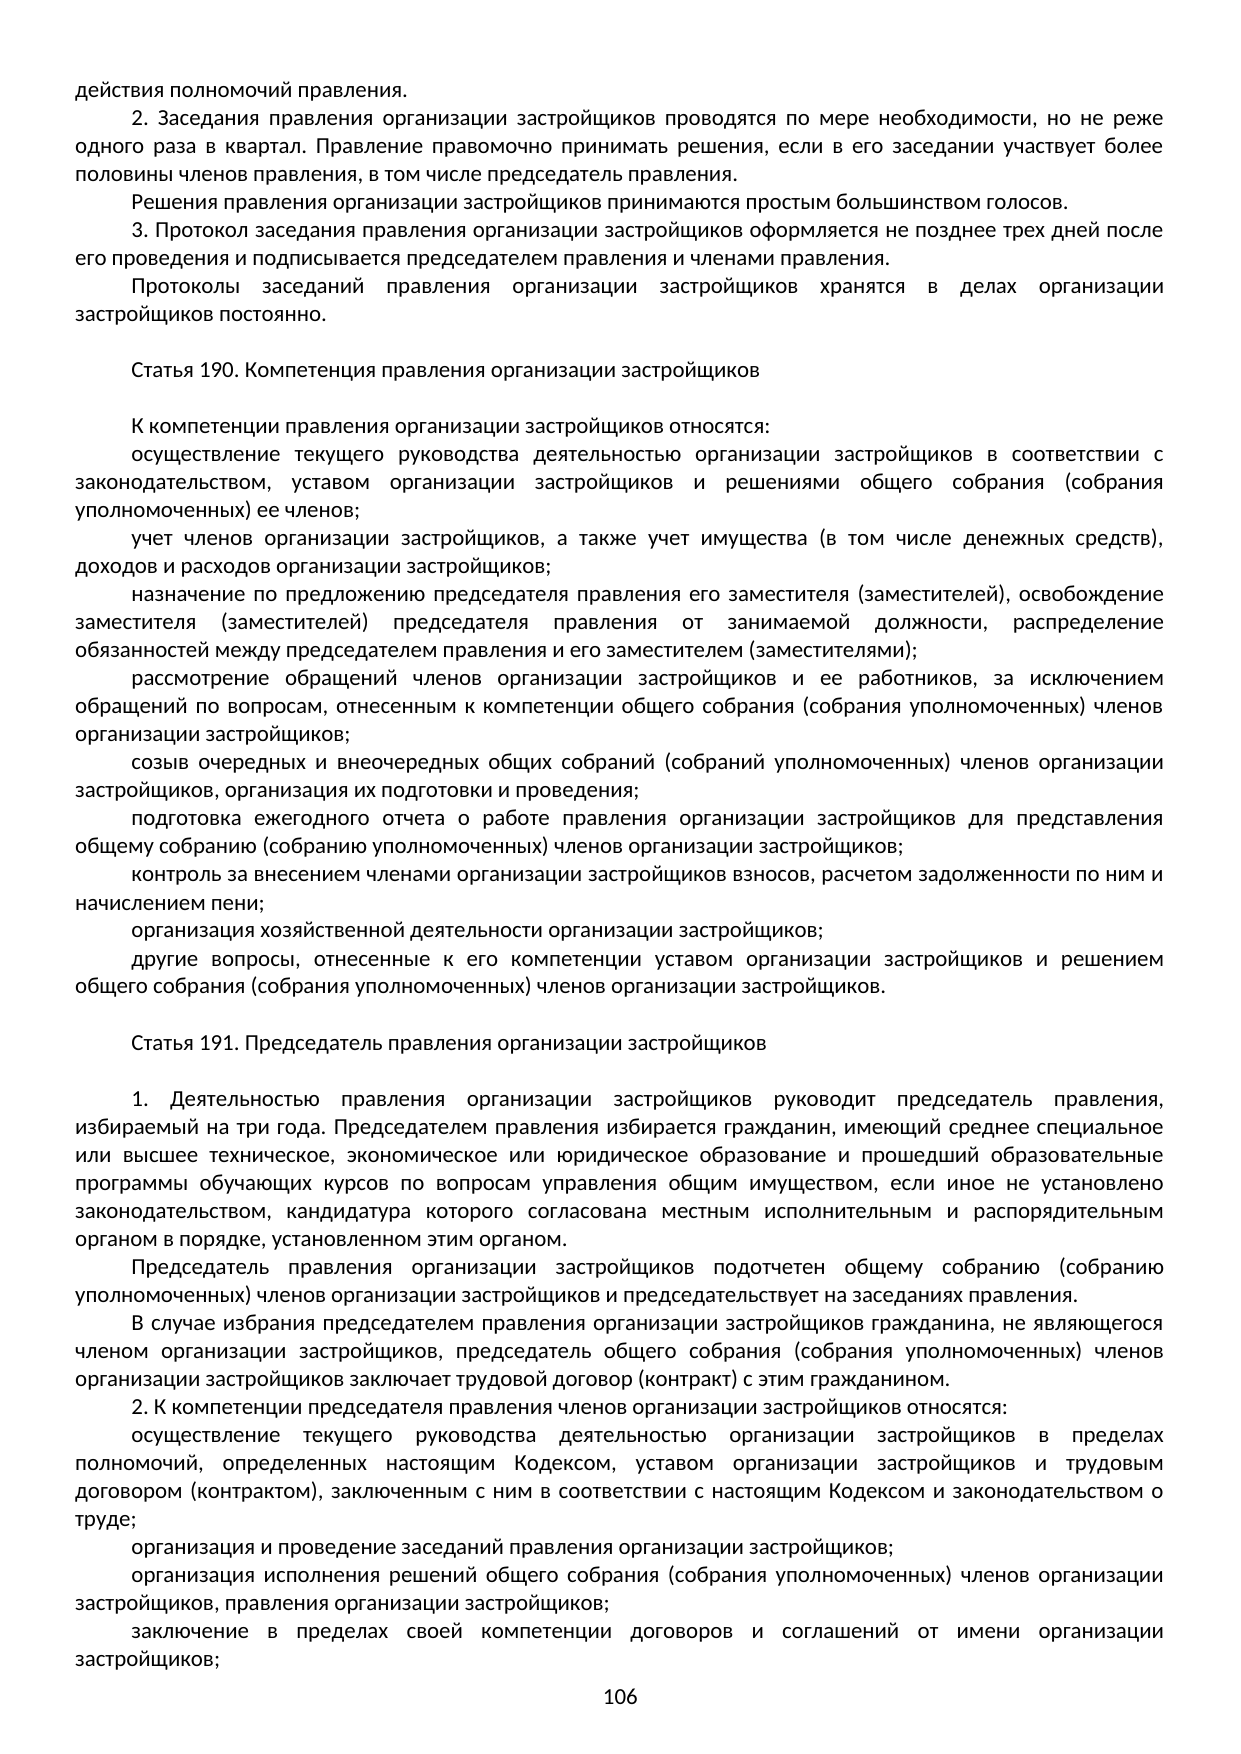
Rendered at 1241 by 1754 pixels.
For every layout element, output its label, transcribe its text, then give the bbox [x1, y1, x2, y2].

text Председатель правления организации застройщиков подотчетен общему собранию (собранию уполномоченных) членов организации застройщиков и председательствует на заседаниях правления. [75, 1252, 1165, 1308]
text 2. К компетенции председателя правления членов организации застройщиков относятся: [75, 1392, 1165, 1420]
text 3. Протокол заседания правления организации застройщиков оформляется не позднее трех дней после его проведения и подписывается председателем правления и членами правления. [75, 215, 1165, 271]
text организация хозяйственной деятельности организации застройщиков; [75, 916, 1165, 944]
text 2. Заседания правления организации застройщиков проводятся по мере необходимости, но не реже одного раза в квартал. Правление правомочно принимать решения, если в его заседании участвует более половины членов правления, в том числе председатель правления. [75, 103, 1165, 187]
text назначение по предложению председателя правления его заместителя (заместителей), освобождение заместителя (заместителей) председателя правления от занимаемой должности, распределение обязанностей между председателем правления и его заместителем (заместителями); [75, 579, 1165, 663]
text контроль за внесением членами организации застройщиков взносов, расчетом задолженности по ним и начислением пени; [75, 859, 1165, 916]
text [75, 75, 1165, 103]
text Протоколы заседаний правления организации застройщиков хранятся в делах организации застройщиков постоянно. [75, 271, 1165, 327]
text Статья 191. Председатель правления организации застройщиков [75, 1028, 1165, 1056]
text учет членов организации застройщиков, а также учет имущества (в том числе денежных средств), доходов и расходов организации застройщиков; [75, 523, 1165, 579]
text К компетенции правления организации застройщиков относятся: [75, 411, 1165, 439]
text осуществление текущего руководства деятельностью организации застройщиков в пределах полномочий, определенных настоящим Кодексом, уставом организации застройщиков и трудовым договором (контрактом), заключенным с ним в соответствии с настоящим Кодексом и законодательством о труде; [75, 1420, 1165, 1532]
text Решения правления организации застройщиков принимаются простым большинством голосов. [75, 187, 1165, 215]
text созыв очередных и внеочередных общих собраний (собраний уполномоченных) членов организации застройщиков, организация их подготовки и проведения; [75, 747, 1165, 803]
text осуществление текущего руководства деятельностью организации застройщиков в соответствии с законодательством, уставом организации застройщиков и решениями общего собрания (собрания уполномоченных) ее членов; [75, 439, 1165, 523]
text организация исполнения решений общего собрания (собрания уполномоченных) членов организации застройщиков, правления организации застройщиков; [75, 1560, 1165, 1616]
text организация и проведение заседаний правления организации застройщиков; [75, 1532, 1165, 1560]
text В случае избрания председателем правления организации застройщиков гражданина, не являющегося членом организации застройщиков, председатель общего собрания (собрания уполномоченных) членов организации застройщиков заключает трудовой договор (контракт) с этим гражданином. [75, 1308, 1165, 1392]
text другие вопросы, отнесенные к его компетенции уставом организации застройщиков и решением общего собрания (собрания уполномоченных) членов организации застройщиков. [75, 944, 1165, 1000]
text подготовка ежегодного отчета о работе правления организации застройщиков для представления общему собранию (собранию уполномоченных) членов организации застройщиков; [75, 803, 1165, 859]
text 1. Деятельностью правления организации застройщиков руководит председатель правления, избираемый на три года. Председателем правления избирается гражданин, имеющий среднее специальное или высшее техническое, экономическое или юридическое образование и прошедший образовательные программы обучающих курсов по вопросам управления общим имуществом, если иное не установлено законодательством, кандидатура которого согласована местным исполнительным и распорядительным органом в порядке, установленном этим органом. [75, 1084, 1165, 1252]
text Статья 190. Компетенция правления организации застройщиков [75, 355, 1165, 383]
text рассмотрение обращений членов организации застройщиков и ее работников, за исключением обращений по вопросам, отнесенным к компетенции общего собрания (собрания уполномоченных) членов организации застройщиков; [75, 663, 1165, 747]
text заключение в пределах своей компетенции договоров и соглашений от имени организации застройщиков; [75, 1616, 1165, 1672]
